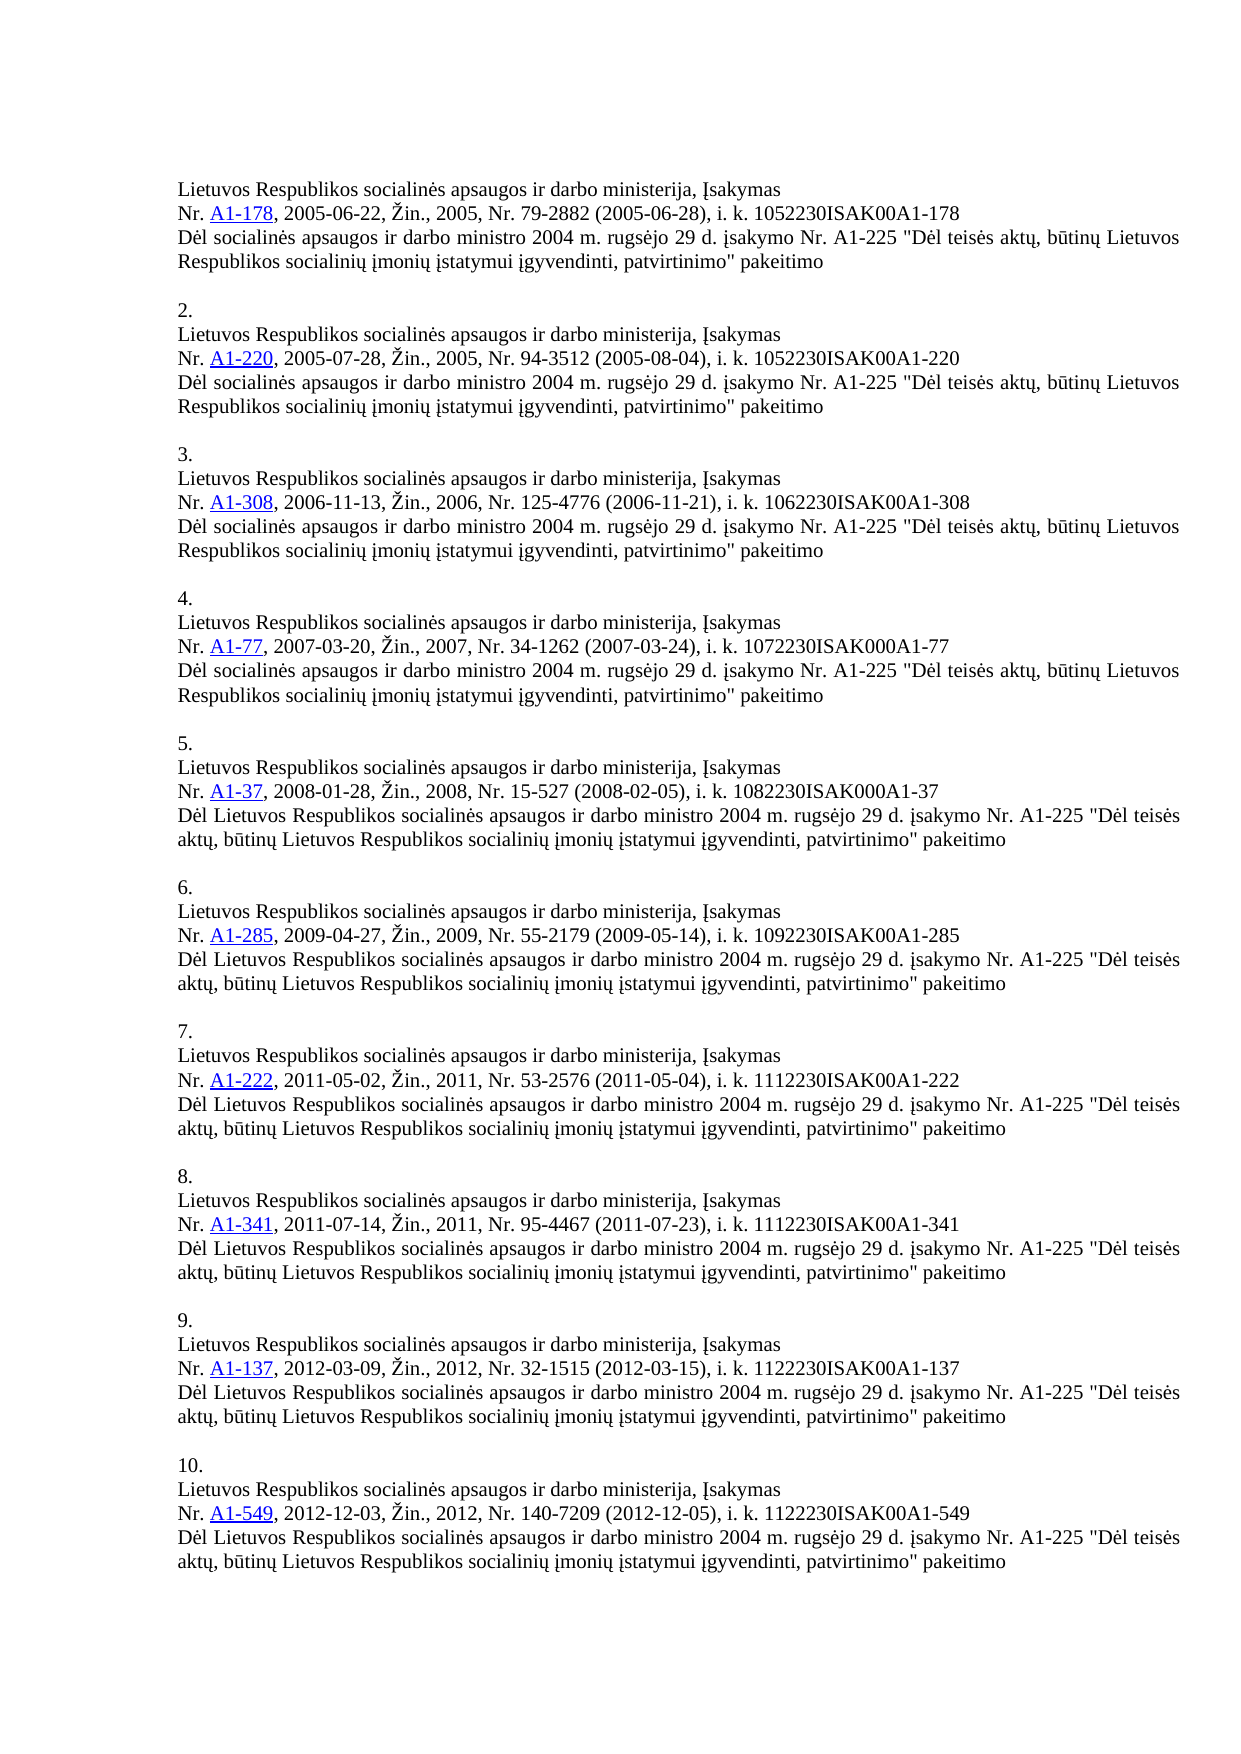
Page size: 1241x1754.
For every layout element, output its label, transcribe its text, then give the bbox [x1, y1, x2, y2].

text Dėl Lietuvos Respublikos socialinės apsaugos ir darbo ministro 2004 m. rugsėjo 29 d. įsakymo Nr. A1-225 "Dėl teisės aktų, būtinų Lietuvos Respublikos socialinių įmonių įstatymui įgyvendinti, patvirtinimo" pakeitimo [177, 803, 1181, 851]
text Dėl Lietuvos Respublikos socialinės apsaugos ir darbo ministro 2004 m. rugsėjo 29 d. įsakymo Nr. A1-225 "Dėl teisės aktų, būtinų Lietuvos Respublikos socialinių įmonių įstatymui įgyvendinti, patvirtinimo" pakeitimo [177, 1092, 1181, 1140]
text Nr. , 2006-11-13, Žin., 2006, Nr. 125-4776 (2006-11-21), i. k. 1062230ISAK00A1-308 [177, 490, 1181, 514]
text Nr. , 2012-03-09, Žin., 2012, Nr. 32-1515 (2012-03-15), i. k. 1122230ISAK00A1-137 [177, 1356, 1181, 1380]
text 7. [177, 1019, 1181, 1043]
text Lietuvos Respublikos socialinės apsaugos ir darbo ministerija, Įsakymas [177, 1332, 1181, 1356]
text Lietuvos Respublikos socialinės apsaugos ir darbo ministerija, Įsakymas [177, 1477, 1181, 1501]
text Lietuvos Respublikos socialinės apsaugos ir darbo ministerija, Įsakymas [177, 755, 1181, 779]
text 5. [177, 731, 1181, 755]
text Dėl socialinės apsaugos ir darbo ministro 2004 m. rugsėjo 29 d. įsakymo Nr. A1-225 "Dėl teisės aktų, būtinų Lietuvos Respublikos socialinių įmonių įstatymui įgyvendinti, patvirtinimo" pakeitimo [177, 658, 1181, 707]
text Nr. , 2011-05-02, Žin., 2011, Nr. 53-2576 (2011-05-04), i. k. 1112230ISAK00A1-222 [177, 1067, 1181, 1092]
text Nr. , 2005-06-22, Žin., 2005, Nr. 79-2882 (2005-06-28), i. k. 1052230ISAK00A1-178 [177, 201, 1181, 225]
text Lietuvos Respublikos socialinės apsaugos ir darbo ministerija, Įsakymas [177, 1043, 1181, 1067]
text 8. [177, 1164, 1181, 1188]
text Lietuvos Respublikos socialinės apsaugos ir darbo ministerija, Įsakymas [177, 1188, 1181, 1212]
text Nr. , 2011-07-14, Žin., 2011, Nr. 95-4467 (2011-07-23), i. k. 1112230ISAK00A1-341 [177, 1212, 1181, 1236]
text Nr. , 2009-04-27, Žin., 2009, Nr. 55-2179 (2009-05-14), i. k. 1092230ISAK00A1-285 [177, 923, 1181, 947]
text Nr. , 2007-03-20, Žin., 2007, Nr. 34-1262 (2007-03-24), i. k. 1072230ISAK000A1-77 [177, 634, 1181, 658]
text Lietuvos Respublikos socialinės apsaugos ir darbo ministerija, Įsakymas [177, 610, 1181, 634]
text 4. [177, 586, 1181, 610]
text 10. [177, 1452, 1181, 1477]
text Dėl Lietuvos Respublikos socialinės apsaugos ir darbo ministro 2004 m. rugsėjo 29 d. įsakymo Nr. A1-225 "Dėl teisės aktų, būtinų Lietuvos Respublikos socialinių įmonių įstatymui įgyvendinti, patvirtinimo" pakeitimo [177, 1236, 1181, 1284]
text 6. [177, 875, 1181, 899]
text Lietuvos Respublikos socialinės apsaugos ir darbo ministerija, Įsakymas [177, 322, 1181, 346]
text Nr. , 2008-01-28, Žin., 2008, Nr. 15-527 (2008-02-05), i. k. 1082230ISAK000A1-37 [177, 779, 1181, 803]
text Lietuvos Respublikos socialinės apsaugos ir darbo ministerija, Įsakymas [177, 899, 1181, 923]
text Dėl socialinės apsaugos ir darbo ministro 2004 m. rugsėjo 29 d. įsakymo Nr. A1-225 "Dėl teisės aktų, būtinų Lietuvos Respublikos socialinių įmonių įstatymui įgyvendinti, patvirtinimo" pakeitimo [177, 514, 1181, 562]
text Dėl socialinės apsaugos ir darbo ministro 2004 m. rugsėjo 29 d. įsakymo Nr. A1-225 "Dėl teisės aktų, būtinų Lietuvos Respublikos socialinių įmonių įstatymui įgyvendinti, patvirtinimo" pakeitimo [177, 225, 1181, 273]
text Nr. , 2012-12-03, Žin., 2012, Nr. 140-7209 (2012-12-05), i. k. 1122230ISAK00A1-549 [177, 1501, 1181, 1525]
text Dėl socialinės apsaugos ir darbo ministro 2004 m. rugsėjo 29 d. įsakymo Nr. A1-225 "Dėl teisės aktų, būtinų Lietuvos Respublikos socialinių įmonių įstatymui įgyvendinti, patvirtinimo" pakeitimo [177, 370, 1181, 418]
text Dėl Lietuvos Respublikos socialinės apsaugos ir darbo ministro 2004 m. rugsėjo 29 d. įsakymo Nr. A1-225 "Dėl teisės aktų, būtinų Lietuvos Respublikos socialinių įmonių įstatymui įgyvendinti, patvirtinimo" pakeitimo [177, 1525, 1181, 1573]
text Lietuvos Respublikos socialinės apsaugos ir darbo ministerija, Įsakymas [177, 177, 1181, 201]
text Dėl Lietuvos Respublikos socialinės apsaugos ir darbo ministro 2004 m. rugsėjo 29 d. įsakymo Nr. A1-225 "Dėl teisės aktų, būtinų Lietuvos Respublikos socialinių įmonių įstatymui įgyvendinti, patvirtinimo" pakeitimo [177, 1380, 1181, 1428]
text 3. [177, 442, 1181, 466]
text Dėl Lietuvos Respublikos socialinės apsaugos ir darbo ministro 2004 m. rugsėjo 29 d. įsakymo Nr. A1-225 "Dėl teisės aktų, būtinų Lietuvos Respublikos socialinių įmonių įstatymui įgyvendinti, patvirtinimo" pakeitimo [177, 947, 1181, 995]
text Lietuvos Respublikos socialinės apsaugos ir darbo ministerija, Įsakymas [177, 466, 1181, 490]
text 2. [177, 297, 1181, 322]
text 9. [177, 1308, 1181, 1332]
text Nr. , 2005-07-28, Žin., 2005, Nr. 94-3512 (2005-08-04), i. k. 1052230ISAK00A1-220 [177, 346, 1181, 370]
